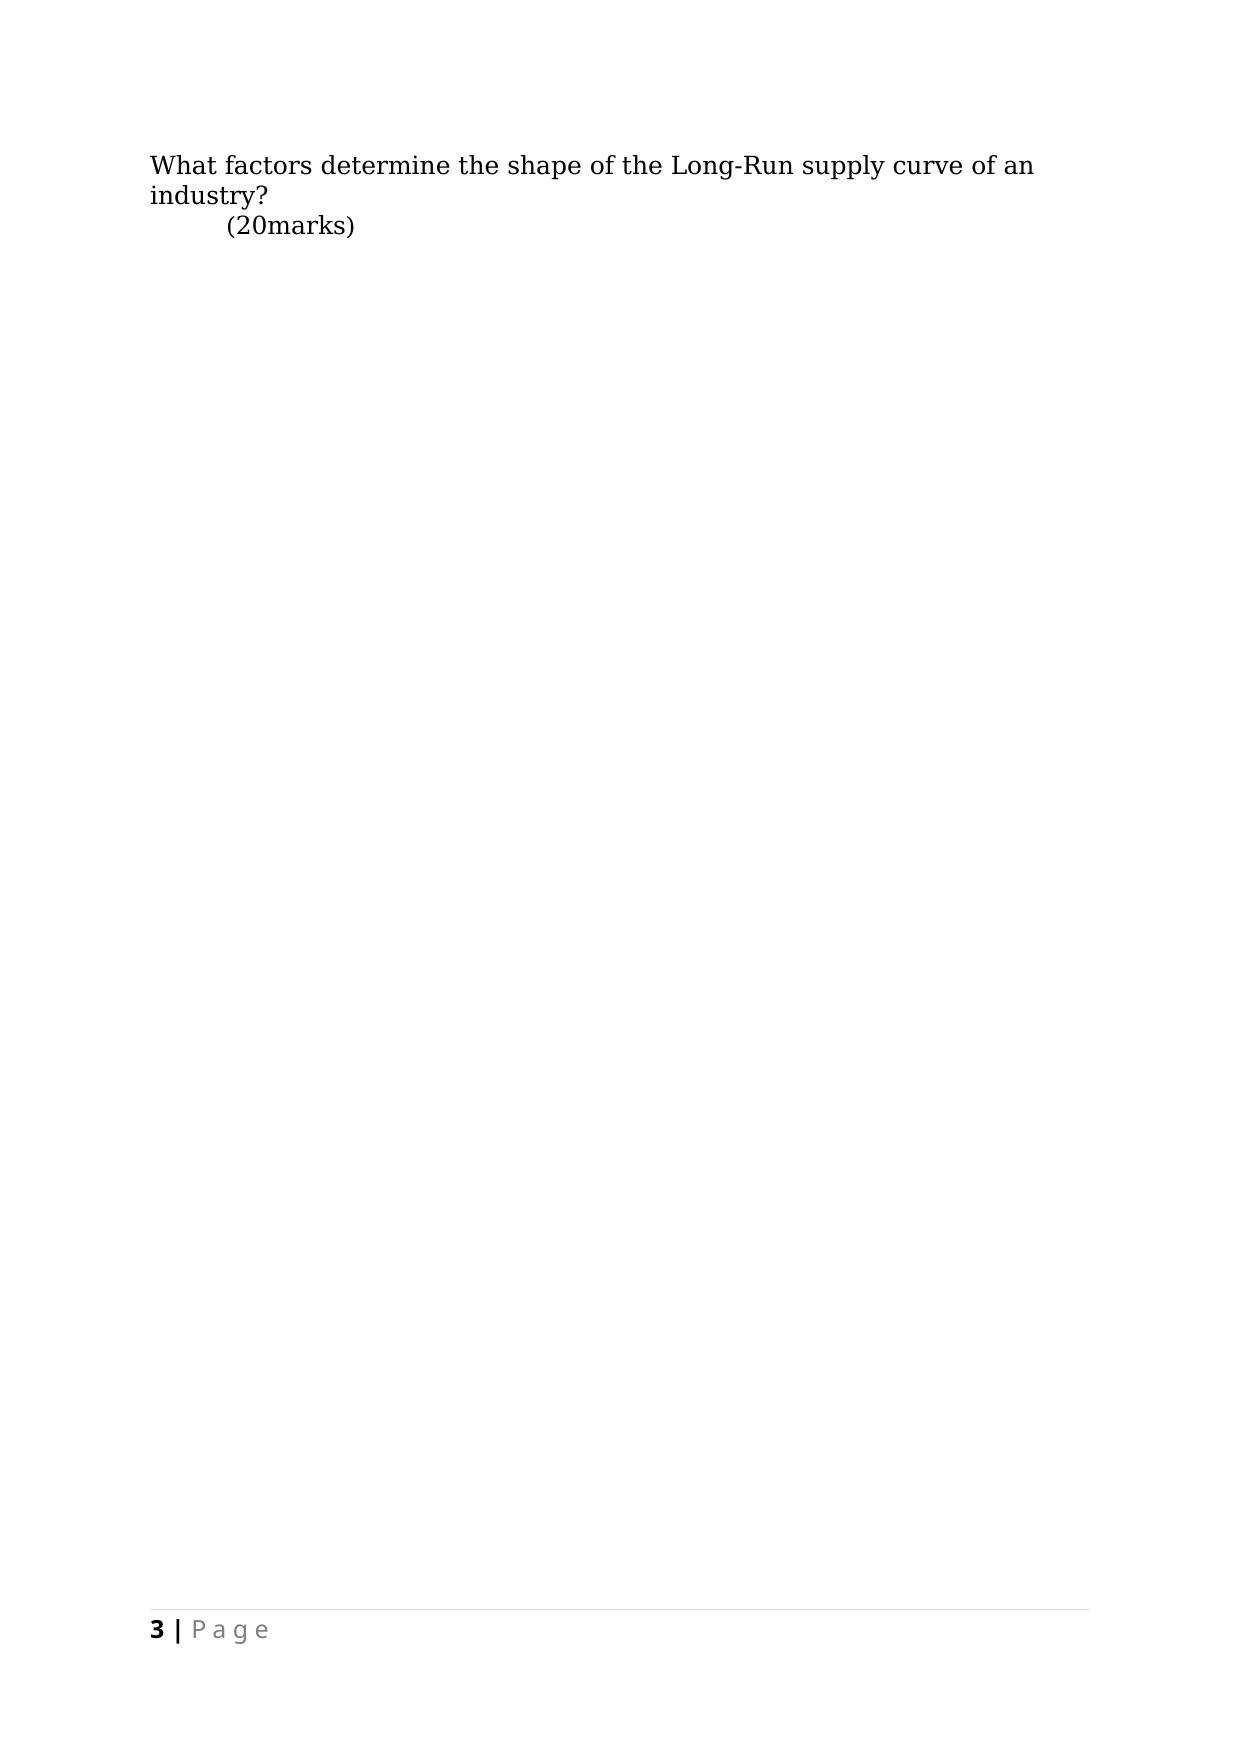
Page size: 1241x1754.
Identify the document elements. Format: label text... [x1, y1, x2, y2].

text What factors determine the shape of the Long-Run supply curve of an industry? (20marks) [150, 150, 1090, 240]
